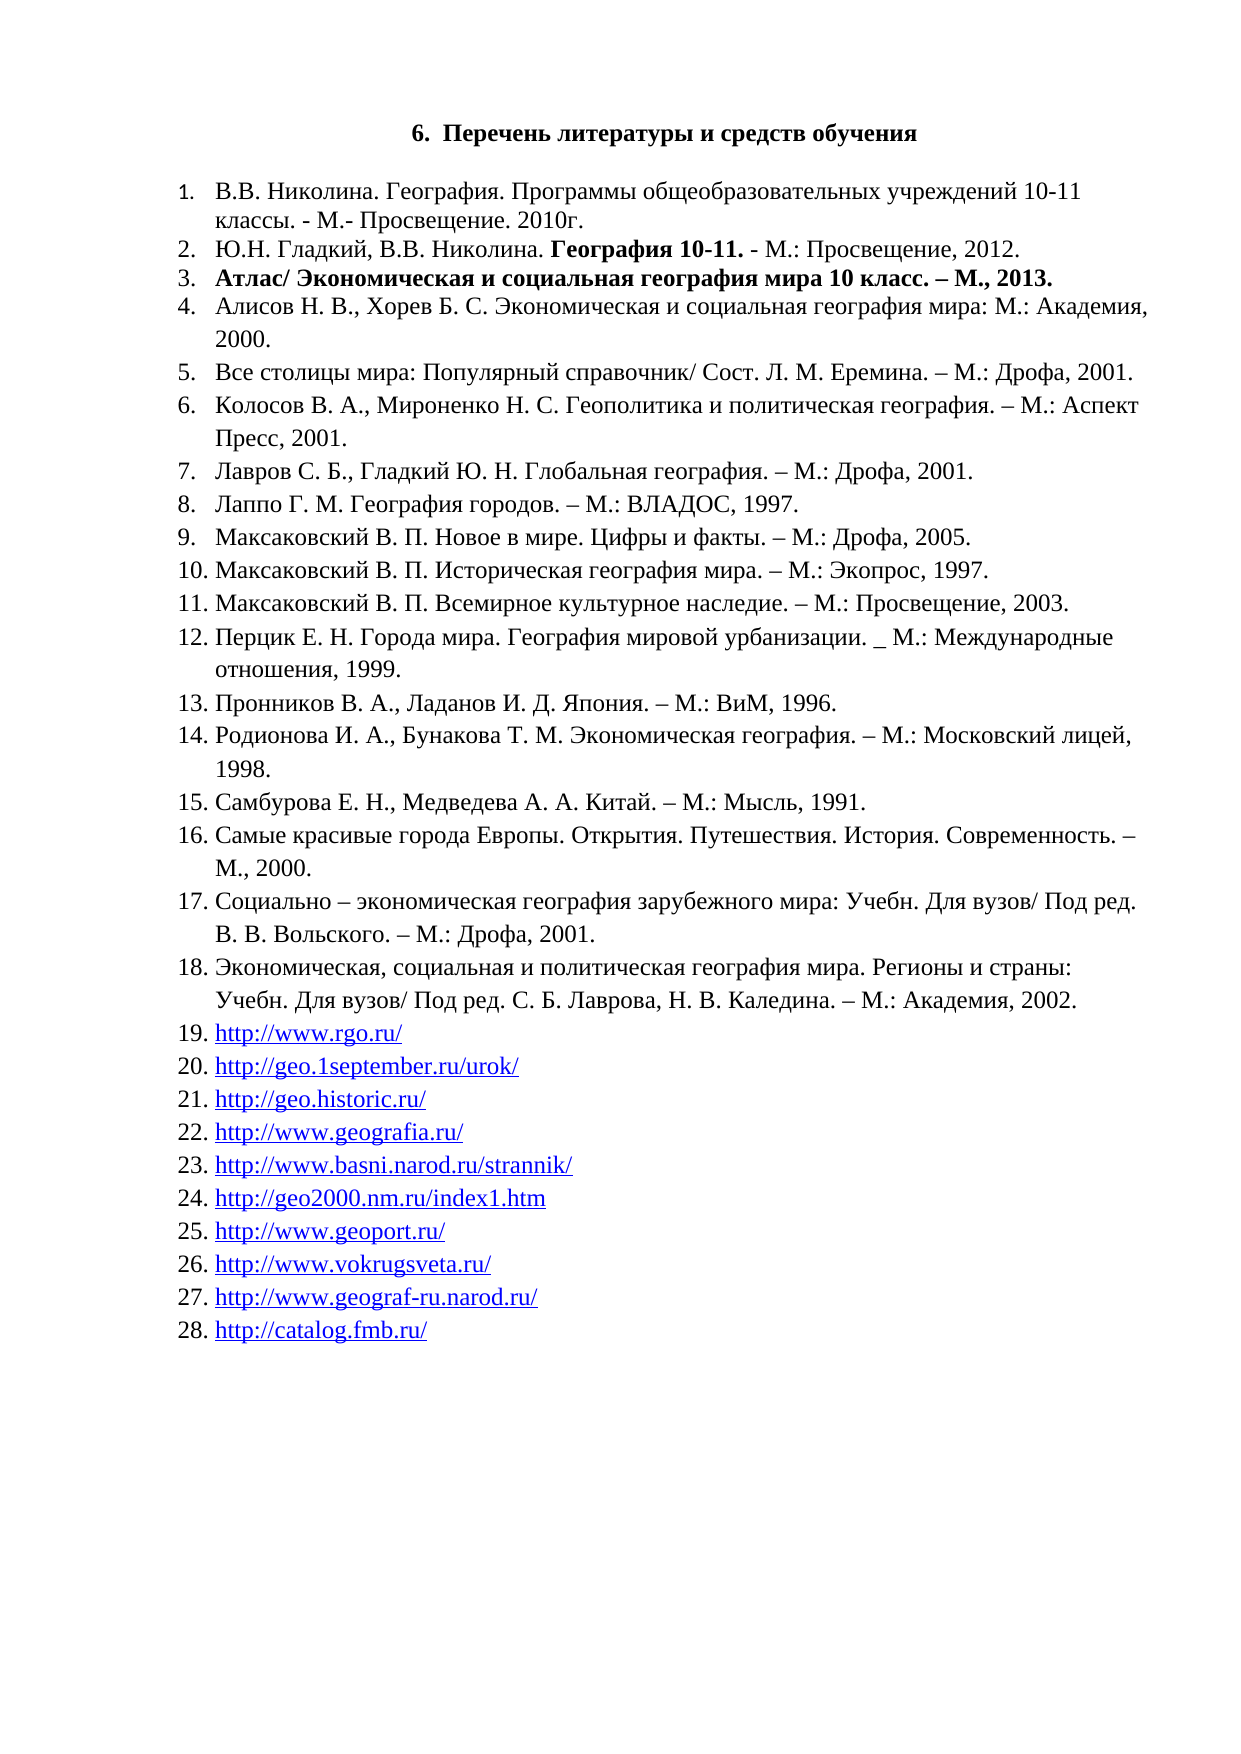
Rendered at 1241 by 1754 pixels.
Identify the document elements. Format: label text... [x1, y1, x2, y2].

list http://www.geoport.ru/ [177, 1216, 1152, 1245]
list Экономическая, социальная и политическая география мира. Регионы и страны: Учебн. Для вузов/ Под ред. С. Б. Лаврова, Н. В. Каледина. – М.: Академия, 2002. [177, 952, 1152, 1013]
list http://www.basni.narod.ru/strannik/ [177, 1150, 1152, 1179]
list http://www.geograf-ru.narod.ru/ [177, 1282, 1152, 1311]
list http://www.vokrugsveta.ru/ [177, 1249, 1152, 1278]
list http://www.geografia.ru/ [177, 1117, 1152, 1146]
list Самбурова Е. Н., Медведева А. А. Китай. – М.: Мысль, 1991. [177, 787, 1152, 815]
list Максаковский В. П. Историческая география мира. – М.: Экопрос, 1997. [177, 556, 1152, 584]
list Атлас/ Экономическая и социальная география мира 10 класс. – М., 2013. [177, 263, 1152, 291]
list Самые красивые города Европы. Открытия. Путешествия. История. Современность. – М., 2000. [177, 820, 1152, 881]
list Максаковский В. П. Новое в мире. Цифры и факты. – М.: Дрофа, 2005. [177, 522, 1152, 551]
list http://catalog.fmb.ru/ [177, 1315, 1152, 1344]
list Колосов В. А., Мироненко Н. С. Геополитика и политическая география. – М.: Аспект Пресс, 2001. [177, 390, 1152, 452]
list В.В. Николина. География. Программы общеобразовательных учреждений 10-11 классы. - М.- Просвещение. 2010г. [177, 176, 1152, 234]
list Лаппо Г. М. География городов. – М.: ВЛАДОС, 1997. [177, 489, 1152, 518]
list http://geo2000.nm.ru/index1.htm [177, 1183, 1152, 1212]
list http://geo.historic.ru/ [177, 1084, 1152, 1113]
text 6. Перечень литературы и средств обучения [177, 118, 1152, 147]
list http://geo.1september.ru/urok/ [177, 1051, 1152, 1079]
list Максаковский В. П. Всемирное культурное наследие. – М.: Просвещение, 2003. [177, 588, 1152, 617]
list Социально – экономическая география зарубежного мира: Учебн. Для вузов/ Под ред. В. В. Вольского. – М.: Дрофа, 2001. [177, 886, 1152, 947]
list Алисов Н. В., Хорев Б. С. Экономическая и социальная география мира: М.: Академия, 2000. [177, 291, 1152, 353]
list Все столицы мира: Популярный справочник/ Сост. Л. М. Еремина. – М.: Дрофа, 2001. [177, 357, 1152, 386]
list http://www.rgo.ru/ [177, 1018, 1152, 1047]
list Пронников В. А., Ладанов И. Д. Япония. – М.: ВиМ, 1996. [177, 688, 1152, 716]
list Ю.Н. Гладкий, В.В. Николина. География 10-11. - М.: Просвещение, 2012. [177, 234, 1152, 263]
list Родионова И. А., Бунакова Т. М. Экономическая география. – М.: Московский лицей, 1998. [177, 721, 1152, 782]
list Перцик Е. Н. Города мира. География мировой урбанизации. _ М.: Международные отношения, 1999. [177, 622, 1152, 683]
list Лавров С. Б., Гладкий Ю. Н. Глобальная география. – М.: Дрофа, 2001. [177, 456, 1152, 485]
